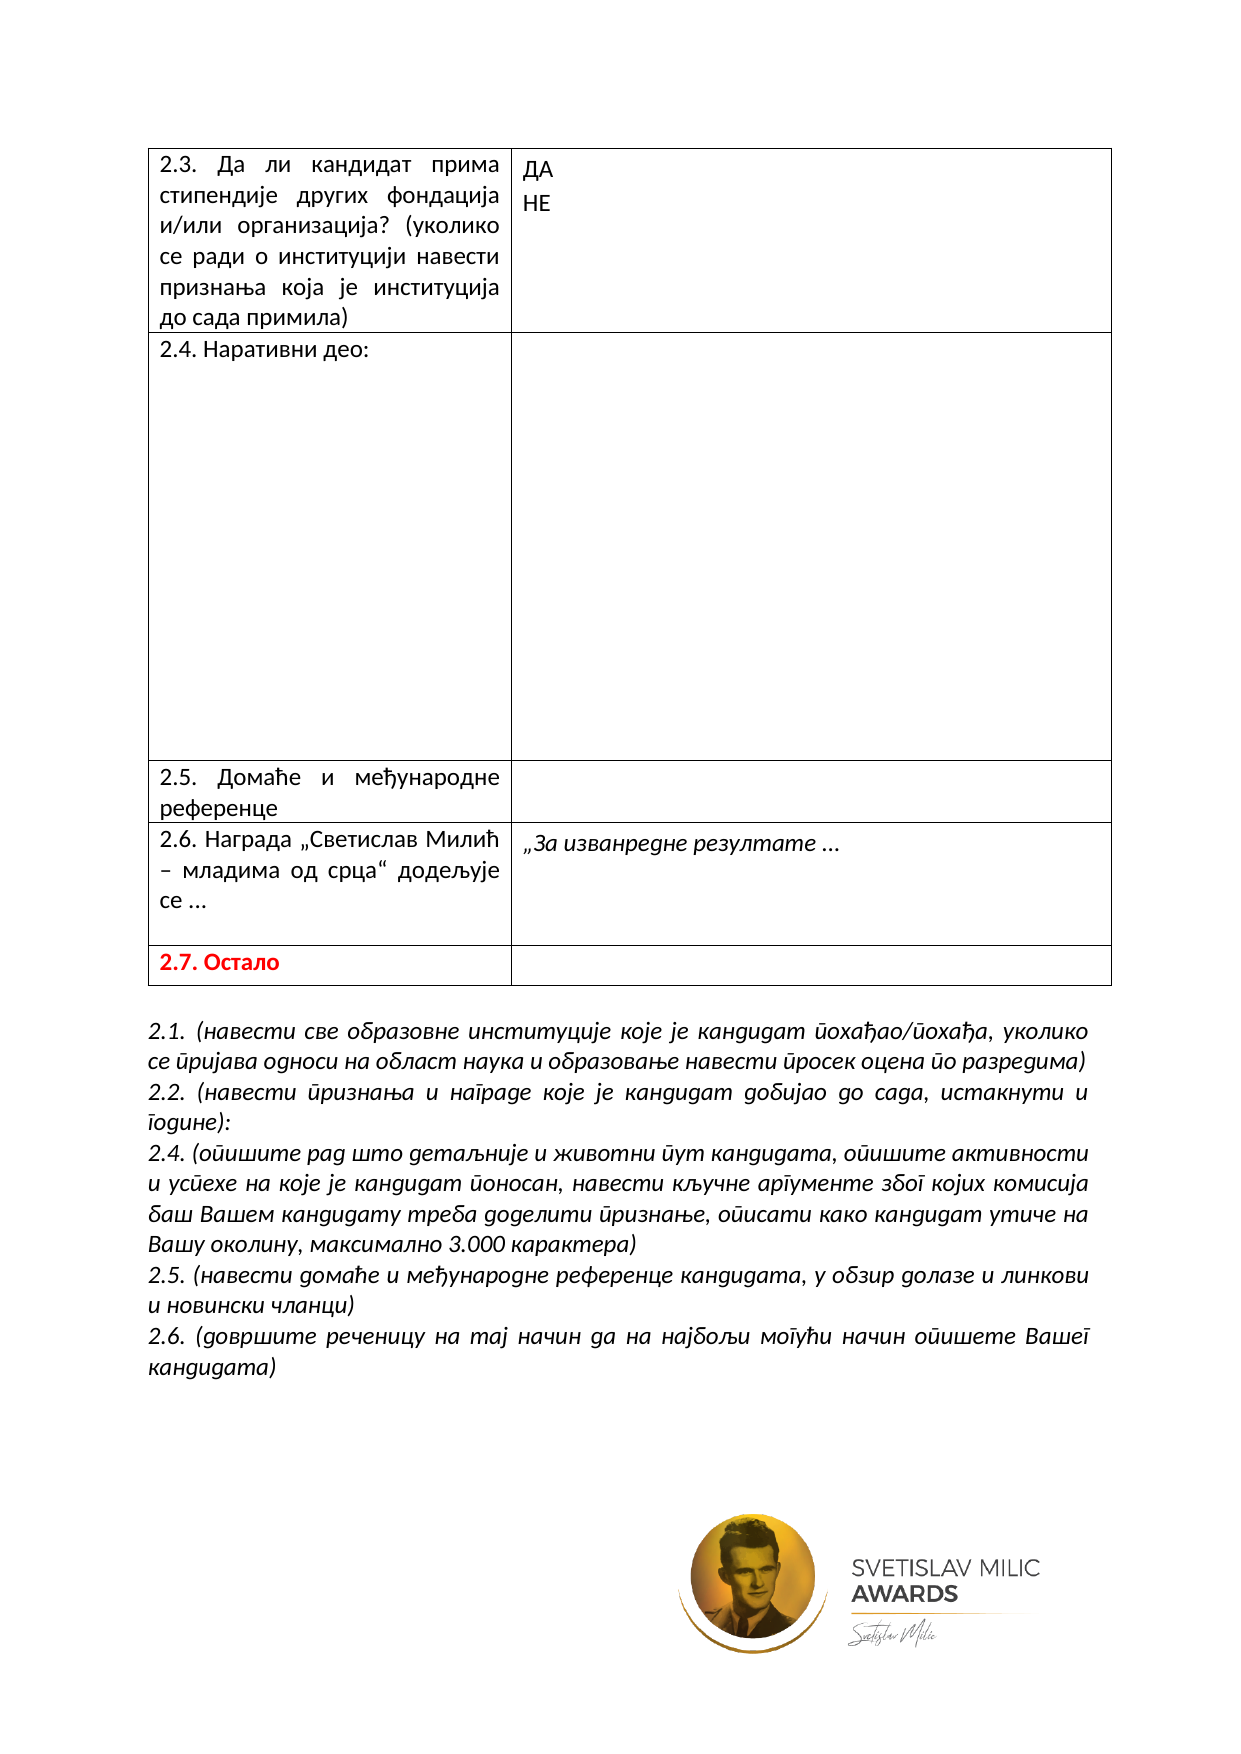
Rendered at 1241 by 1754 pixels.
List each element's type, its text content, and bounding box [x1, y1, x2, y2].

text 2.5. (навести домаће и међународне референце кандидата, у обзир долазе и линкови и новински чланци) [148, 1259, 1093, 1320]
table_cell 2.5. Домаће и међународне референце [149, 761, 511, 822]
table_cell 2.7. Остало [149, 946, 511, 985]
text 2.1. (навести све образовне институције које је кандидат похађао/похађа, уколико се пријава односи на област наука и образовање навести просек оцена по разредима) [148, 1015, 1093, 1076]
table_cell ДА НЕ [512, 149, 1111, 332]
table_cell [512, 946, 1111, 985]
text 2.2. (навести признања и награде које је кандидат добијао до сада, истакнути и године): [148, 1076, 1093, 1137]
table_cell 2.6. Награда „Светислав Милић – младима од срца“ додељује се ... [149, 823, 511, 945]
text 2.4. (опишите рад што детаљније и животни пут кандидата, опишите активности и успехе на које је кандидат поносан, навести кључне аргументе због којих комисија баш Вашем кандидату треба доделити признање, описати како кандидат утиче на Вашу околину, максимално 3.000 карактера) [148, 1137, 1093, 1259]
table_cell 2.4. Наративни део: [149, 333, 511, 760]
text 2.6. (довршите реченицу на тај начин да на најбољи могући начин опишете Вашег кандидата) [148, 1320, 1093, 1381]
table_cell [512, 761, 1111, 822]
table_cell 2.3. Да ли кандидат прима стипендије других фондација и/или организација? (уколико се ради о институцији навести признања која је институција до сада примила) [149, 149, 511, 332]
picture [624, 1416, 1093, 1751]
table_cell [512, 333, 1111, 760]
table_cell „За изванредне резултате ... [512, 823, 1111, 945]
